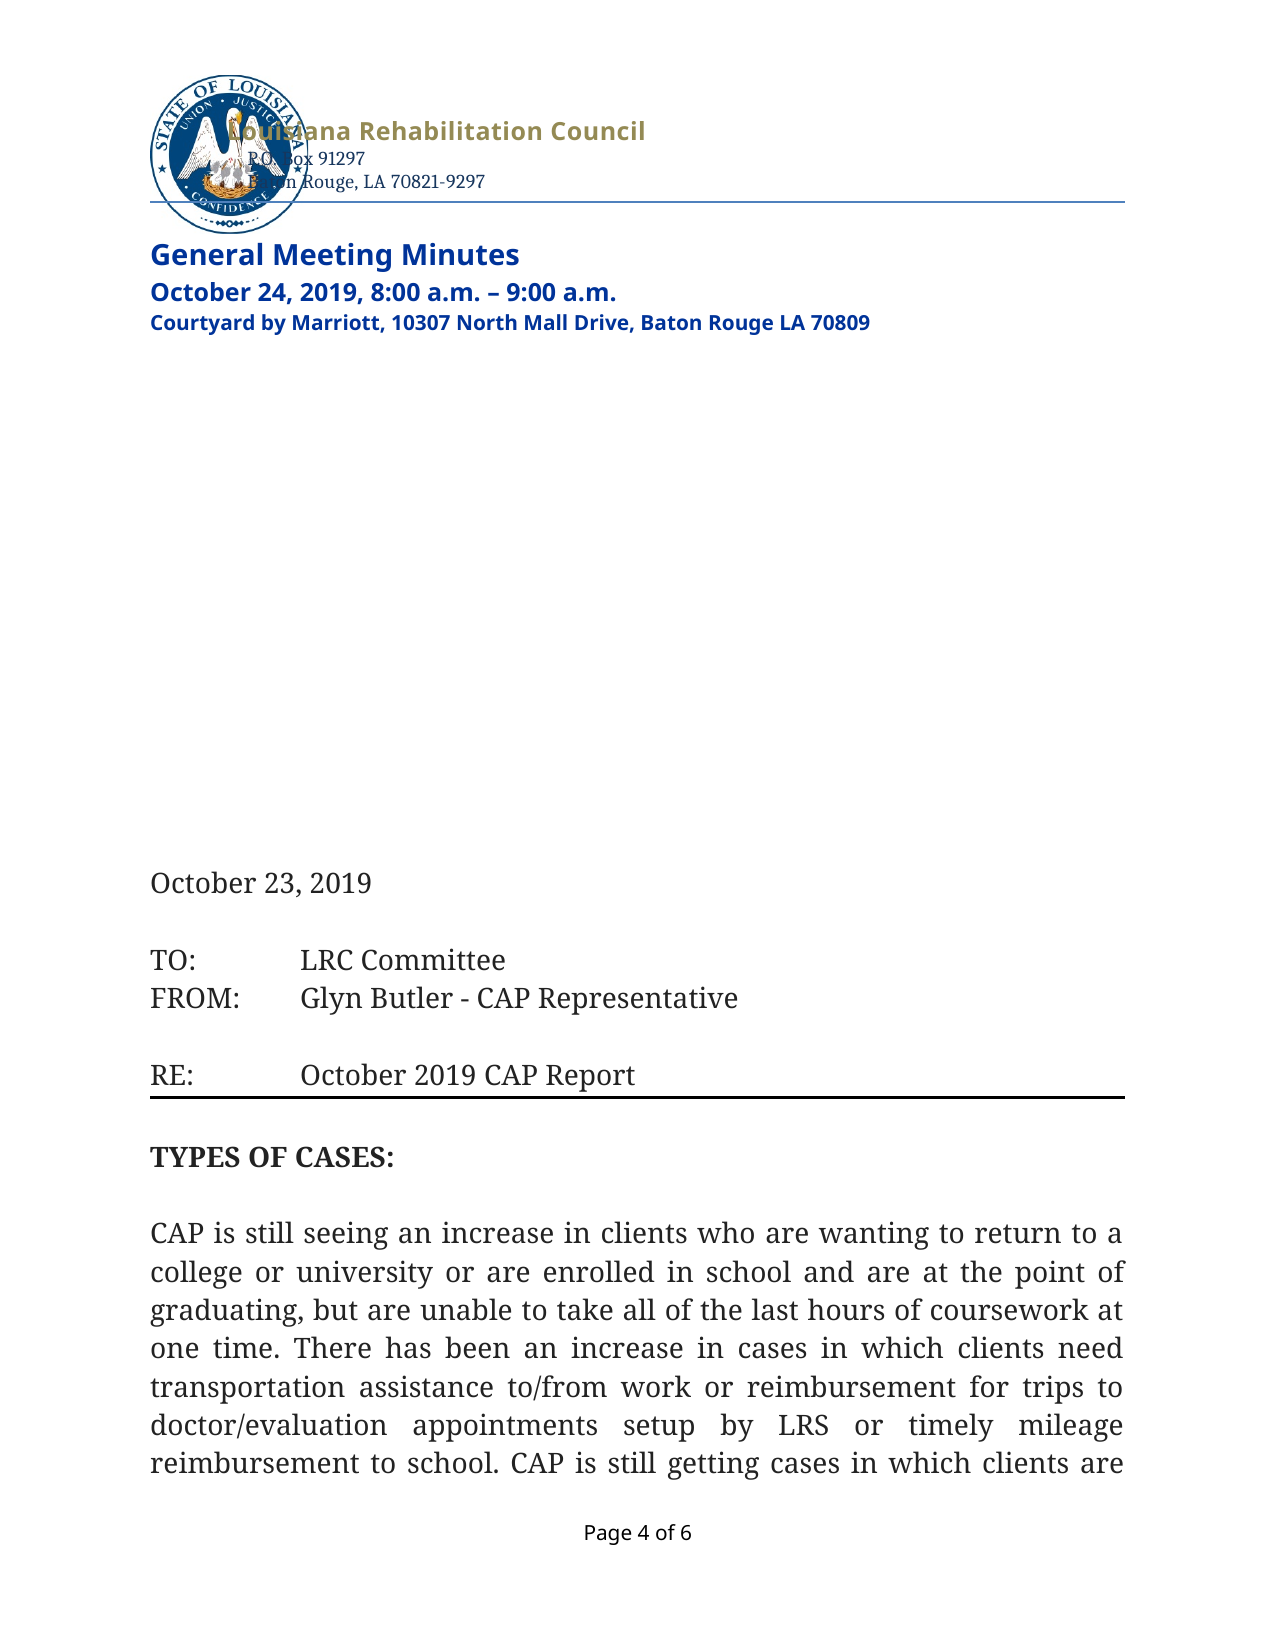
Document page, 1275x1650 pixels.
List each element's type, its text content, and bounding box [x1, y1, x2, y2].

text FROM: Glyn Butler - CAP Representative [150, 979, 1125, 1017]
picture [150, 203, 309, 234]
text RE: October 2019 CAP Report [150, 1055, 1125, 1096]
text TO: LRC Committee [150, 940, 1125, 979]
text TYPES OF CASES: [150, 1137, 1125, 1176]
picture [150, 75, 309, 201]
text October 23, 2019 [150, 864, 1125, 902]
